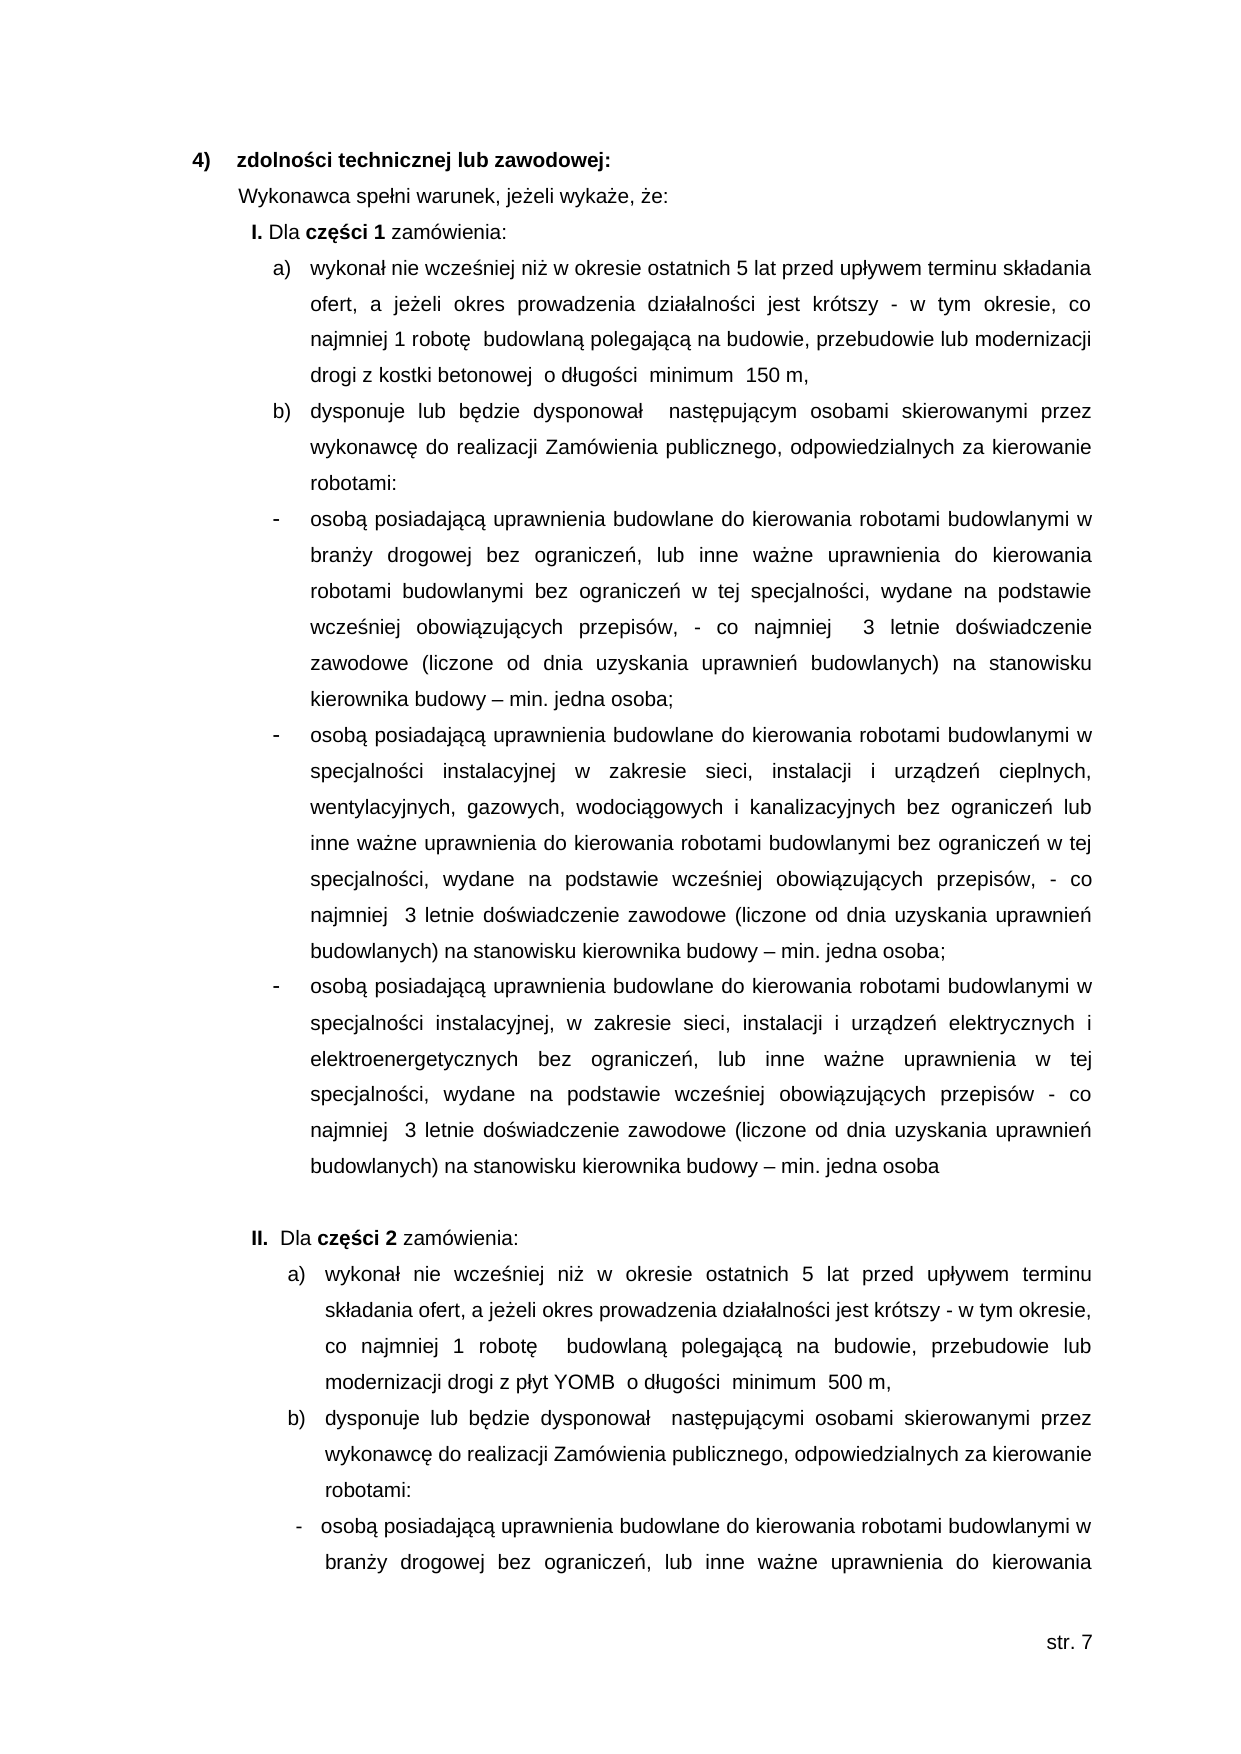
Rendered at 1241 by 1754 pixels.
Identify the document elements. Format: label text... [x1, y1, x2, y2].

list osobą posiadającą uprawnienia budowlane do kierowania robotami budowlanymi w specjalności instalacyjnej, w zakresie sieci, instalacji i urządzeń elektrycznych i elektroenergetycznych bez ograniczeń, lub inne ważne uprawnienia w tej specjalności, wydane na podstawie wcześniej obowiązujących przepisów - co najmniej 3 letnie doświadczenie zawodowe (liczone od dnia uzyskania uprawnień budowlanych) na stanowisku kierownika budowy – min. jedna osoba [273, 974, 1093, 1178]
list osobą posiadającą uprawnienia budowlane do kierowania robotami budowlanymi w specjalności instalacyjnej w zakresie sieci, instalacji i urządzeń cieplnych, wentylacyjnych, gazowych, wodociągowych i kanalizacyjnych bez ograniczeń lub inne ważne uprawnienia do kierowania robotami budowlanymi bez ograniczeń w tej specjalności, wydane na podstawie wcześniej obowiązujących przepisów, - co najmniej 3 letnie doświadczenie zawodowe (liczone od dnia uzyskania uprawnień budowlanych) na stanowisku kierownika budowy – min. jedna osoba; [273, 723, 1093, 962]
text I. Dla części 1 zamówienia: [251, 219, 1093, 243]
text Wykonawca spełni warunek, jeżeli wykaże, że: [238, 183, 1091, 207]
list osobą posiadającą uprawnienia budowlane do kierowania robotami budowlanymi w branży drogowej bez ograniczeń, lub inne ważne uprawnienia do kierowania robotami budowlanymi bez ograniczeń w tej specjalności, wydane na podstawie wcześniej obowiązujących przepisów, - co najmniej 3 letnie doświadczenie zawodowe (liczone od dnia uzyskania uprawnień budowlanych) na stanowisku kierownika budowy – min. jedna osoba; [273, 507, 1093, 711]
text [295, 1513, 1093, 1573]
list dysponuje lub będzie dysponował następującymi osobami skierowanymi przez wykonawcę do realizacji Zamówienia publicznego, odpowiedzialnych za kierowanie robotami: [287, 1406, 1093, 1502]
list wykonał nie wcześniej niż w okresie ostatnich 5 lat przed upływem terminu składania ofert, a jeżeli okres prowadzenia działalności jest krótszy - w tym okresie, co najmniej 1 robotę budowlaną polegającą na budowie, przebudowie lub modernizacji drogi z płyt YOMB o długości minimum 500 m, [287, 1262, 1093, 1394]
list zdolności technicznej lub zawodowej: [192, 148, 1091, 172]
text II. Dla części 2 zamówienia: [251, 1226, 1093, 1250]
list wykonał nie wcześniej niż w okresie ostatnich 5 lat przed upływem terminu składania ofert, a jeżeli okres prowadzenia działalności jest krótszy - w tym okresie, co najmniej 1 robotę budowlaną polegającą na budowie, przebudowie lub modernizacji drogi z kostki betonowej o długości minimum 150 m, [273, 255, 1093, 387]
list dysponuje lub będzie dysponował następującym osobami skierowanymi przez wykonawcę do realizacji Zamówienia publicznego, odpowiedzialnych za kierowanie robotami: [273, 399, 1093, 495]
